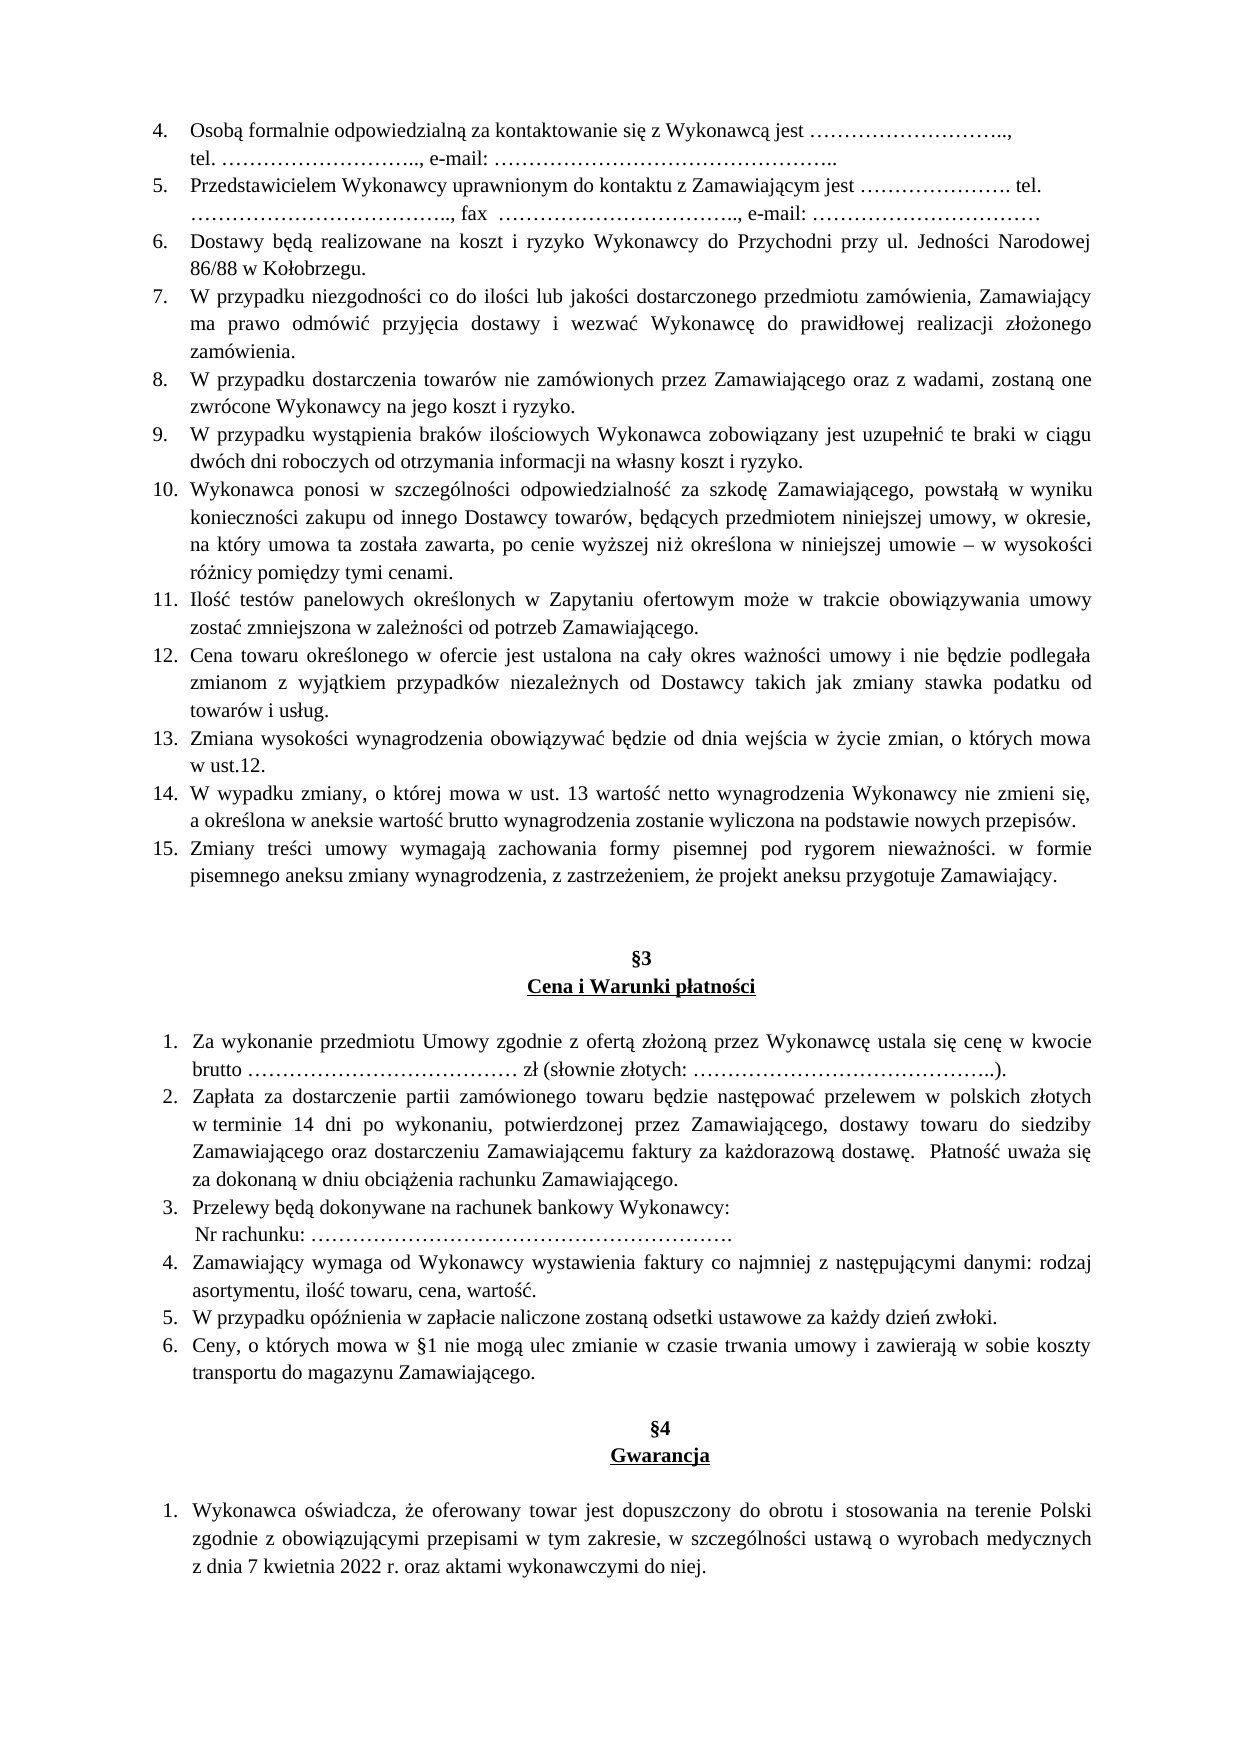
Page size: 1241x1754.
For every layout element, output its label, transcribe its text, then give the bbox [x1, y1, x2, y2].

list Cena towaru określonego w ofercie jest ustalona na cały okres ważności umowy i nie będzie podlegała zmianom z wyjątkiem przypadków niezależnych od Dostawcy takich jak zmiany stawka podatku od towarów i usług. [152, 643, 1093, 722]
list Zmiany treści umowy wymagają zachowania formy pisemnej pod rygorem nieważności. w formie pisemnego aneksu zmiany wynagrodzenia, z zastrzeżeniem, że projekt aneksu przygotuje Zamawiający. [152, 836, 1093, 887]
list W przypadku dostarczenia towarów nie zamówionych przez Zamawiającego oraz z wadami, zostaną one zwrócone Wykonawcy na jego koszt i ryzyko. [152, 367, 1093, 418]
list Przedstawicielem Wykonawcy uprawnionym do kontaktu z Zamawiającym jest …………………. tel. [152, 173, 1093, 197]
list Dostawy będą realizowane na koszt i ryzyko Wykonawcy do Przychodni przy ul. Jedności Narodowej 86/88 w Kołobrzegu. [152, 228, 1093, 280]
text Nr rachunku: ……………………………………………………. [148, 1222, 1093, 1246]
list Przelewy będą dokonywane na rachunek bankowy Wykonawcy: [162, 1195, 1093, 1219]
list W przypadku opóźnienia w zapłacie naliczone zostaną odsetki ustawowe za każdy dzień zwłoki. [162, 1305, 1093, 1329]
list Osobą formalnie odpowiedzialną za kontaktowanie się z Wykonawcą jest ……………………….., [152, 118, 1093, 142]
list §4 [227, 1416, 1093, 1439]
list Wykonawca ponosi w szczególności odpowiedzialność za szkodę Zamawiającego, powstałą w wyniku konieczności zakupu od innego Dostawcy towarów, będących przedmiotem niniejszej umowy, w okresie, na który umowa ta została zawarta, po cenie wyższej niż określona w niniejszej umowie – w wysokości różnicy pomiędzy tymi cenami. [152, 477, 1093, 584]
list Wykonawca oświadcza, że oferowany towar jest dopuszczony do obrotu i stosowania na terenie Polski zgodnie z obowiązującymi przepisami w tym zakresie, w szczególności ustawą o wyrobach medycznych z dnia 7 kwietnia 2022 r. oraz aktami wykonawczymi do niej. [162, 1498, 1093, 1578]
list §3 [190, 946, 1093, 970]
list Zamawiający wymaga od Wykonawcy wystawienia faktury co najmniej z następującymi danymi: rodzaj asortymentu, ilość towaru, cena, wartość. [162, 1250, 1093, 1302]
list Zapłata za dostarczenie partii zamówionego towaru będzie następować przelewem w polskich złotych w terminie 14 dni po wykonaniu, potwierdzonej przez Zamawiającego, dostawy towaru do siedziby Zamawiającego oraz dostarczeniu Zamawiającemu faktury za każdorazową dostawę. Płatność uważa się za dokonaną w dniu obciążenia rachunku Zamawiającego. [162, 1084, 1093, 1191]
list tel. ……………………….., e-mail: ………………………………………….. [190, 146, 1093, 170]
list W przypadku wystąpienia braków ilościowych Wykonawca zobowiązany jest uzupełnić te braki w ciągu dwóch dni roboczych od otrzymania informacji na własny koszt i ryzyko. [152, 422, 1093, 473]
list W wypadku zmiany, o której mowa w ust. 13 wartość netto wynagrodzenia Wykonawcy nie zmieni się, a określona w aneksie wartość brutto wynagrodzenia zostanie wyliczona na podstawie nowych przepisów. [152, 781, 1093, 832]
list ……………………………….., fax …………………………….., e-mail: …………………………… [190, 201, 1093, 225]
list Zmiana wysokości wynagrodzenia obowiązywać będzie od dnia wejścia w życie zmian, o których mowa w ust.12. [152, 725, 1093, 777]
list Za wykonanie przedmiotu Umowy zgodnie z ofertą złożoną przez Wykonawcę ustala się cenę w kwocie brutto ………………………………… zł (słownie złotych: ……………………………………..). [162, 1029, 1093, 1081]
list Ilość testów panelowych określonych w Zapytaniu ofertowym może w trakcie obowiązywania umowy zostać zmniejszona w zależności od potrzeb Zamawiającego. [152, 587, 1093, 639]
list Cena i Warunki płatności [190, 974, 1093, 998]
list W przypadku niezgodności co do ilości lub jakości dostarczonego przedmiotu zamówienia, Zamawiający ma prawo odmówić przyjęcia dostawy i wezwać Wykonawcę do prawidłowej realizacji złożonego zamówienia. [152, 284, 1093, 363]
list Gwarancja [227, 1443, 1093, 1467]
list Ceny, o których mowa w §1 nie mogą ulec zmianie w czasie trwania umowy i zawierają w sobie koszty transportu do magazynu Zamawiającego. [162, 1333, 1093, 1384]
